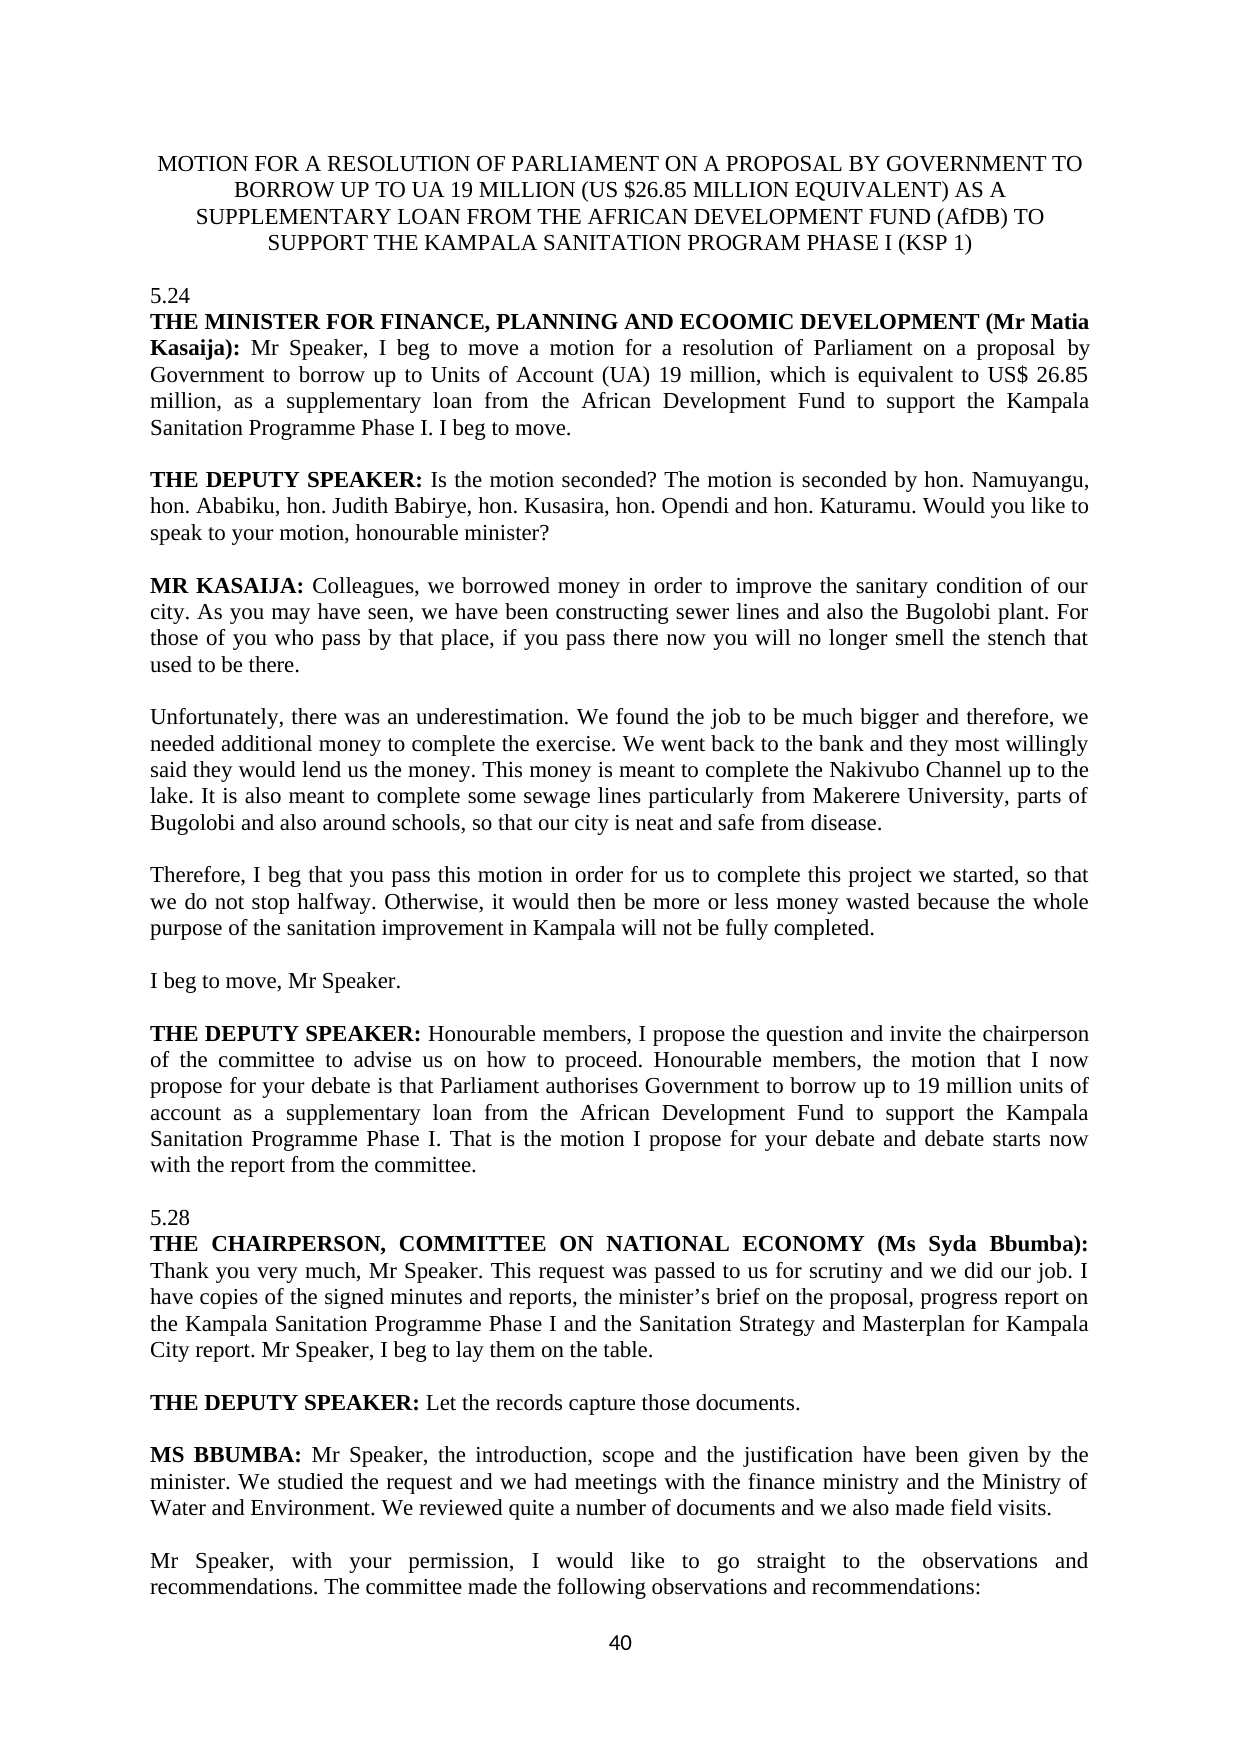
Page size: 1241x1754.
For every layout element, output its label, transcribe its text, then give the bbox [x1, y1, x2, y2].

text MS BBUMBA: Mr Speaker, the introduction, scope and the justification have been given by the minister. We studied the request and we had meetings with the finance ministry and the Ministry of Water and Environment. We reviewed quite a number of documents and we also made field visits. [150, 1441, 1090, 1520]
text I beg to move, Mr Speaker. [150, 967, 1090, 993]
text THE DEPUTY SPEAKER: Is the motion seconded? The motion is seconded by hon. Namuyangu, hon. Ababiku, hon. Judith Babirye, hon. Kusasira, hon. Opendi and hon. Katuramu. Would you like to speak to your motion, honourable minister? [150, 466, 1090, 545]
text Unfortunately, there was an underestimation. We found the job to be much bigger and therefore, we needed additional money to complete the exercise. We went back to the bank and they most willingly said they would lend us the money. This money is meant to complete the Nakivubo Channel up to the lake. It is also meant to complete some sewage lines particularly from Makerere University, parts of Bugolobi and also around schools, so that our city is neat and safe from disease. [150, 703, 1090, 835]
text THE DEPUTY SPEAKER: Honourable members, I propose the question and invite the chairperson of the committee to advise us on how to proceed. Honourable members, the motion that I now propose for your debate is that Parliament authorises Government to borrow up to 19 million units of account as a supplementary loan from the African Development Fund to support the Kampala Sanitation Programme Phase I. That is the motion I propose for your debate and debate starts now with the report from the committee. [150, 1020, 1090, 1178]
text 5.28 [150, 1204, 1090, 1231]
text THE CHAIRPERSON, COMMITTEE ON NATIONAL ECONOMY (Ms Syda Bbumba): Thank you very much, Mr Speaker. This request was passed to us for scrutiny and we did our job. I have copies of the signed minutes and reports, the minister’s brief on the proposal, progress report on the Kampala Sanitation Programme Phase I and the Sanitation Strategy and Masterplan for Kampala City report. Mr Speaker, I beg to lay them on the table. [150, 1231, 1090, 1362]
text Mr Speaker, with your permission, I would like to go straight to the observations and recommendations. The committee made the following observations and recommendations: [150, 1547, 1090, 1599]
text Therefore, I beg that you pass this motion in order for us to complete this project we started, so that we do not stop halfway. Otherwise, it would then be more or less money wasted because the whole purpose of the sanitation improvement in Kampala will not be fully completed. [150, 862, 1090, 941]
text THE DEPUTY SPEAKER: Let the records capture those documents. [150, 1389, 1090, 1415]
text 5.24 [150, 282, 1090, 308]
text MOTION FOR A RESOLUTION OF PARLIAMENT ON A PROPOSAL BY GOVERNMENT TO BORROW UP TO UA 19 MILLION (US $26.85 MILLION EQUIVALENT) AS A SUPPLEMENTARY LOAN FROM THE AFRICAN DEVELOPMENT FUND (AfDB) TO SUPPORT THE KAMPALA SANITATION PROGRAM PHASE I (KSP 1) [150, 150, 1090, 255]
text THE MINISTER FOR FINANCE, PLANNING AND ECOOMIC DEVELOPMENT (Mr Matia Kasaija): Mr Speaker, I beg to move a motion for a resolution of Parliament on a proposal by Government to borrow up to Units of Account (UA) 19 million, which is equivalent to US$ 26.85 million, as a supplementary loan from the African Development Fund to support the Kampala Sanitation Programme Phase I. I beg to move. [150, 308, 1090, 440]
text MR KASAIJA: Colleagues, we borrowed money in order to improve the sanitary condition of our city. As you may have seen, we have been constructing sewer lines and also the Bugolobi plant. For those of you who pass by that place, if you pass there now you will no longer smell the stench that used to be there. [150, 572, 1090, 677]
